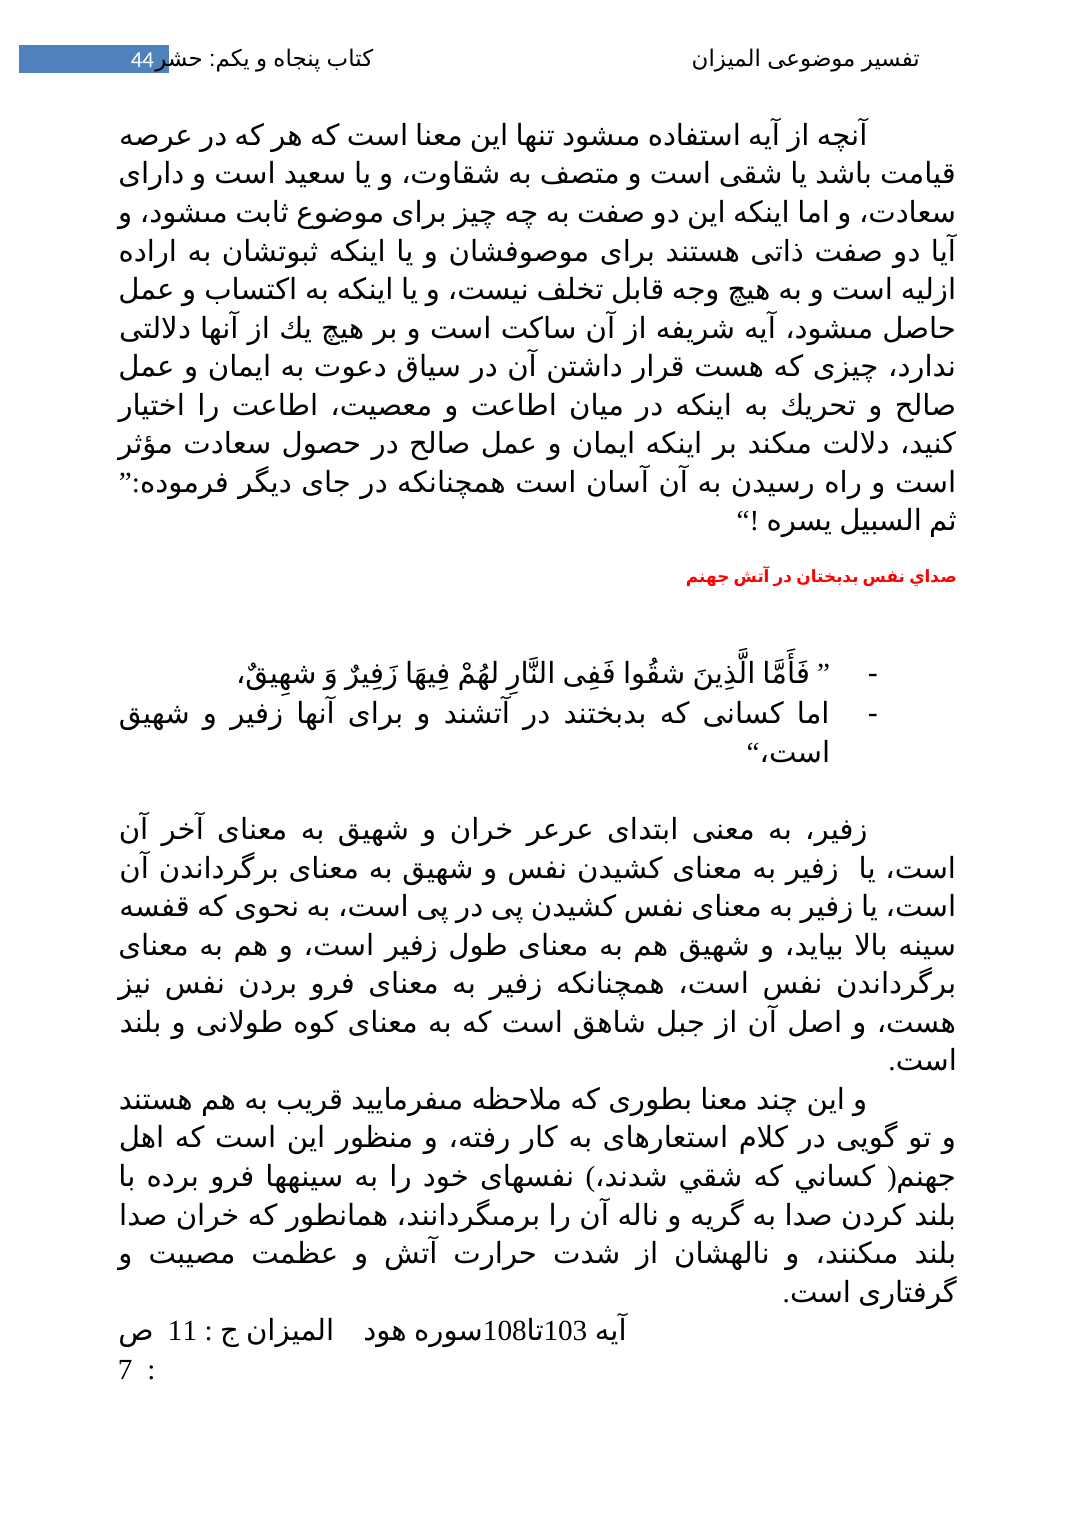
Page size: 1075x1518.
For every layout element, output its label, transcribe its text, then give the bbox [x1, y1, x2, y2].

list اما كسانى كه بدبختند در آتشند و براى آنها زفير و شهيق است،“ [118, 696, 868, 769]
text زفير، به معنى ابتداى عرعر خران و شهيق به معناى آخر آن است، يا زفير به معناى كشيدن نفس و شهيق به معناى برگرداندن آن است، يا زفير به معناى نفس كشيدن پى در پى است، به نحوى كه قفسه سينه بالا بيايد، و شهيق هم به معناى طول زفير است، و هم به معناى برگرداندن نفس است، همچنانكه زفير به معناى فرو بردن نفس نيز هست، و اصل آن از جبل شاهق است كه به معناى كوه طولانى و بلند است. [118, 812, 957, 1077]
text آنچه از آيه استفاده مى‏شود تنها اين معنا است كه هر كه در عرصه قيامت باشد يا شقى است و متصف به شقاوت، و يا سعيد است و داراى سعادت، و اما اينكه اين دو صفت به چه چيز براى موضوع ثابت مى‏شود، و آيا دو صفت ذاتى هستند براى موصوفشان و يا اينكه ثبوتشان به اراده ازليه است و به هيچ وجه قابل تخلف نيست، و يا اينكه به اكتساب و عمل حاصل مى‏شود، آيه شريفه از آن ساكت است و بر هيچ يك از آنها دلالتى ندارد، چيزى كه هست قرار داشتن آن در سياق دعوت به ايمان و عمل صالح و تحريك به اينكه در ميان اطاعت و معصيت، اطاعت را اختيار كنيد، دلالت مى‏كند بر اينكه ايمان و عمل صالح در حصول سعادت مؤثر است و راه رسيدن به آن آسان است همچنانكه در جاى ديگر فرموده:” ثم السبيل يسره !‌“ [118, 118, 957, 537]
text آيه 103تا108سوره هود الميزان ج : 11 ص : 7 [118, 1313, 629, 1385]
subtitle صداي نفس بدبختان در آتش جهنم [118, 567, 957, 601]
text و اين چند معنا بطورى كه ملاحظه مى‏فرماييد قريب به هم هستند و تو گويى در كلام استعاره‏اى به كار رفته، و منظور اين است كه اهل جهنم( كساني كه شقي شدند،) نفس‏هاى خود را به سينه‏ها فرو برده با بلند كردن صدا به گريه و ناله آن را برمى‏گردانند، همانطور كه خران صدا بلند مى‏كنند، و ناله‏شان از شدت حرارت آتش و عظمت مصيبت و گرفتارى است. [118, 1082, 957, 1308]
list ” فَأَمَّا الَّذِينَ شقُوا فَفِى النَّارِ لهُمْ فِيهَا زَفِيرٌ وَ شهِيقٌ‏، [118, 657, 868, 691]
